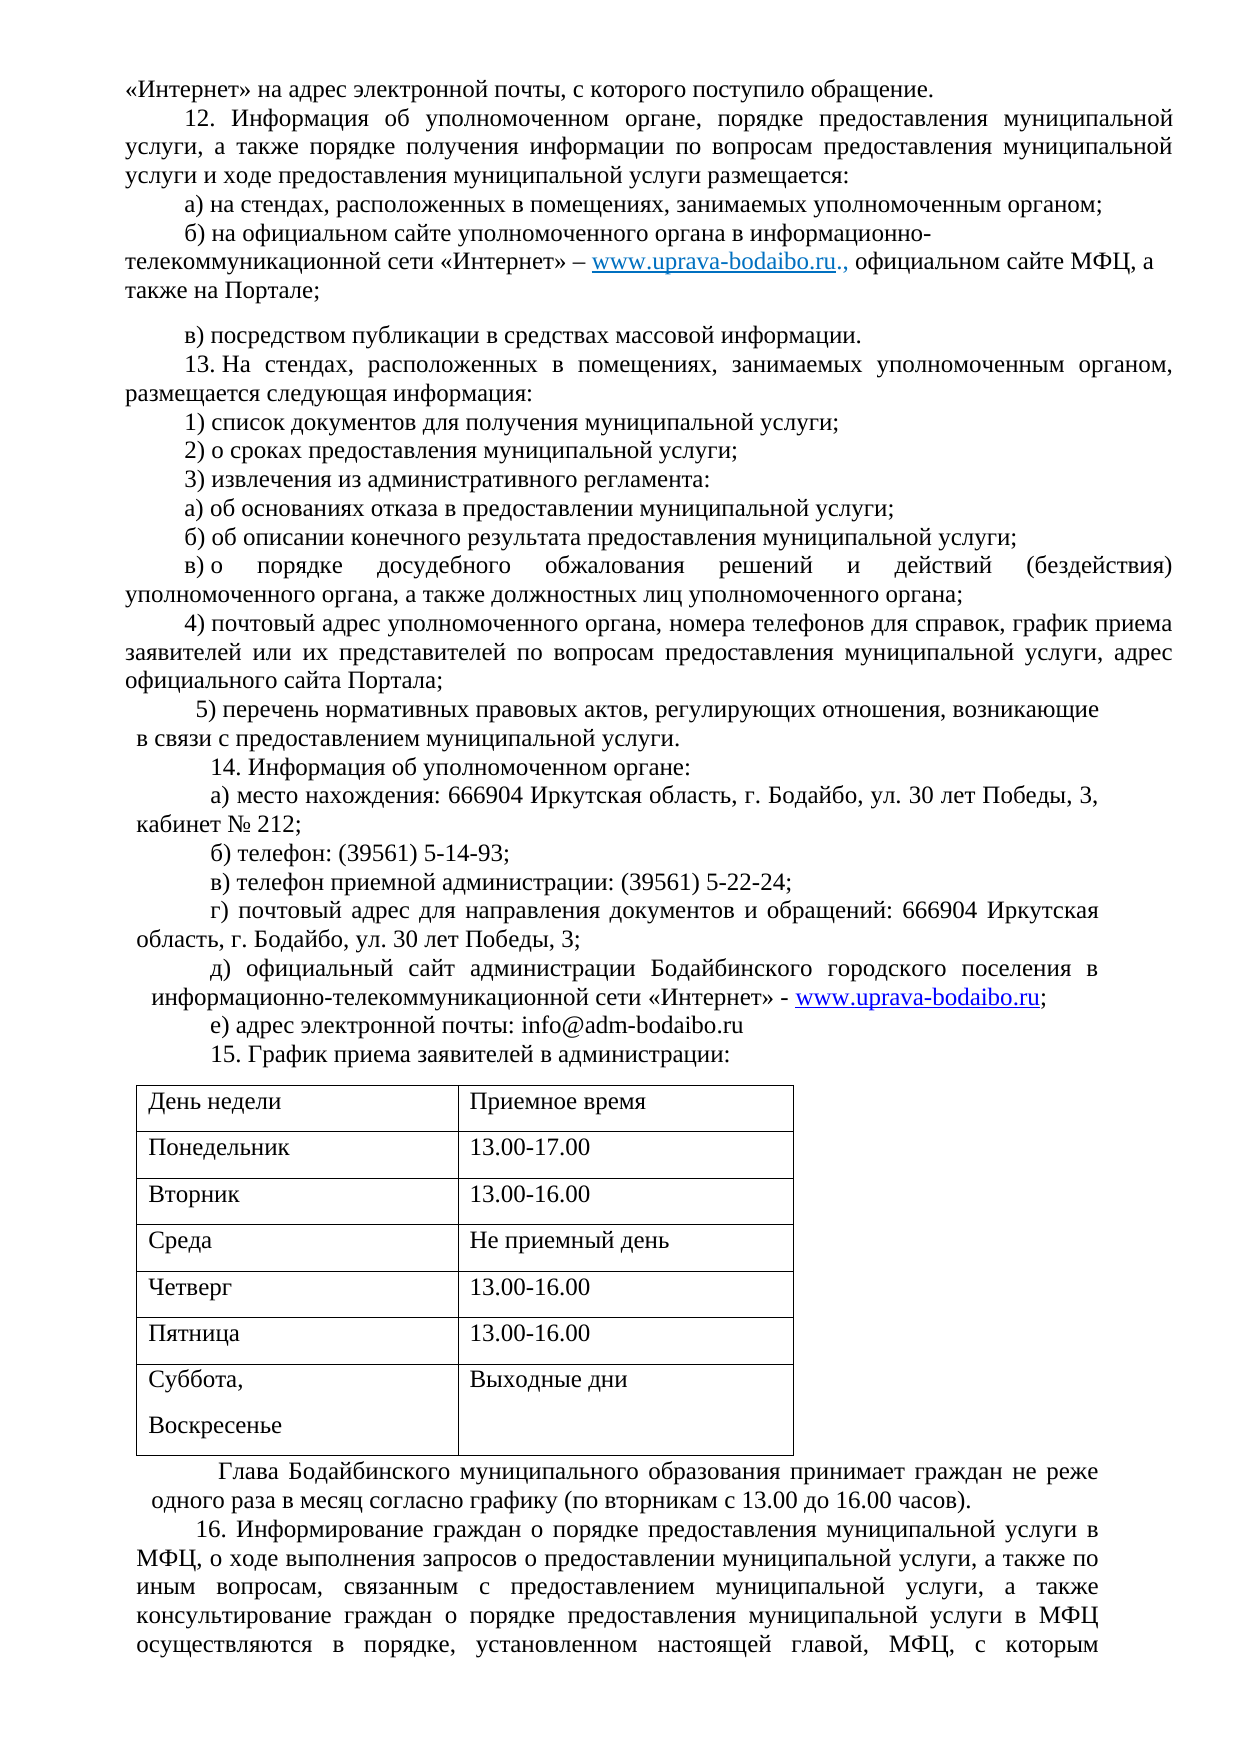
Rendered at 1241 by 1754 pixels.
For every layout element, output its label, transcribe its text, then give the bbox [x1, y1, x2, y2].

text в) посредством публикации в средствах массовой информации. [125, 321, 1173, 349]
text 12. Информация об уполномоченном органе, порядке предоставления муниципальной услуги, а также порядке получения информации по вопросам предоставления муниципальной услуги и ходе предоставления муниципальной услуги размещается: [125, 103, 1173, 189]
text а) на стендах, расположенных в помещениях, занимаемых уполномоченным органом; [125, 189, 1173, 218]
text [125, 74, 1173, 103]
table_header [125, 694, 1111, 1658]
text б) на официальном сайте уполномоченного органа в информационно-телекоммуникационной сети «Интернет» – www.uprava-bodaibo.ru., официальном сайте МФЦ, а также на Портале; [125, 218, 1173, 304]
text б) об описании конечного результата предоставления муниципальной услуги; [125, 522, 1173, 551]
text 2) о сроках предоставления муниципальной услуги; [125, 436, 1173, 464]
text а) об основаниях отказа в предоставлении муниципальной услуги; [125, 493, 1173, 522]
text 13. На стендах, расположенных в помещениях, занимаемых уполномоченным органом, размещается следующая информация: [125, 349, 1173, 407]
text в) о порядке досудебного обжалования решений и действий (бездействия) уполномоченного органа, а также должностных лиц уполномоченного органа; [125, 551, 1173, 608]
text 3) извлечения из административного регламента: [125, 464, 1173, 493]
text 4) почтовый адрес уполномоченного органа, номера телефонов для справок, график приема заявителей или их представителей по вопросам предоставления муниципальной услуги, адрес официального сайта Портала; [125, 608, 1173, 694]
text 1) список документов для получения муниципальной услуги; [125, 407, 1173, 436]
